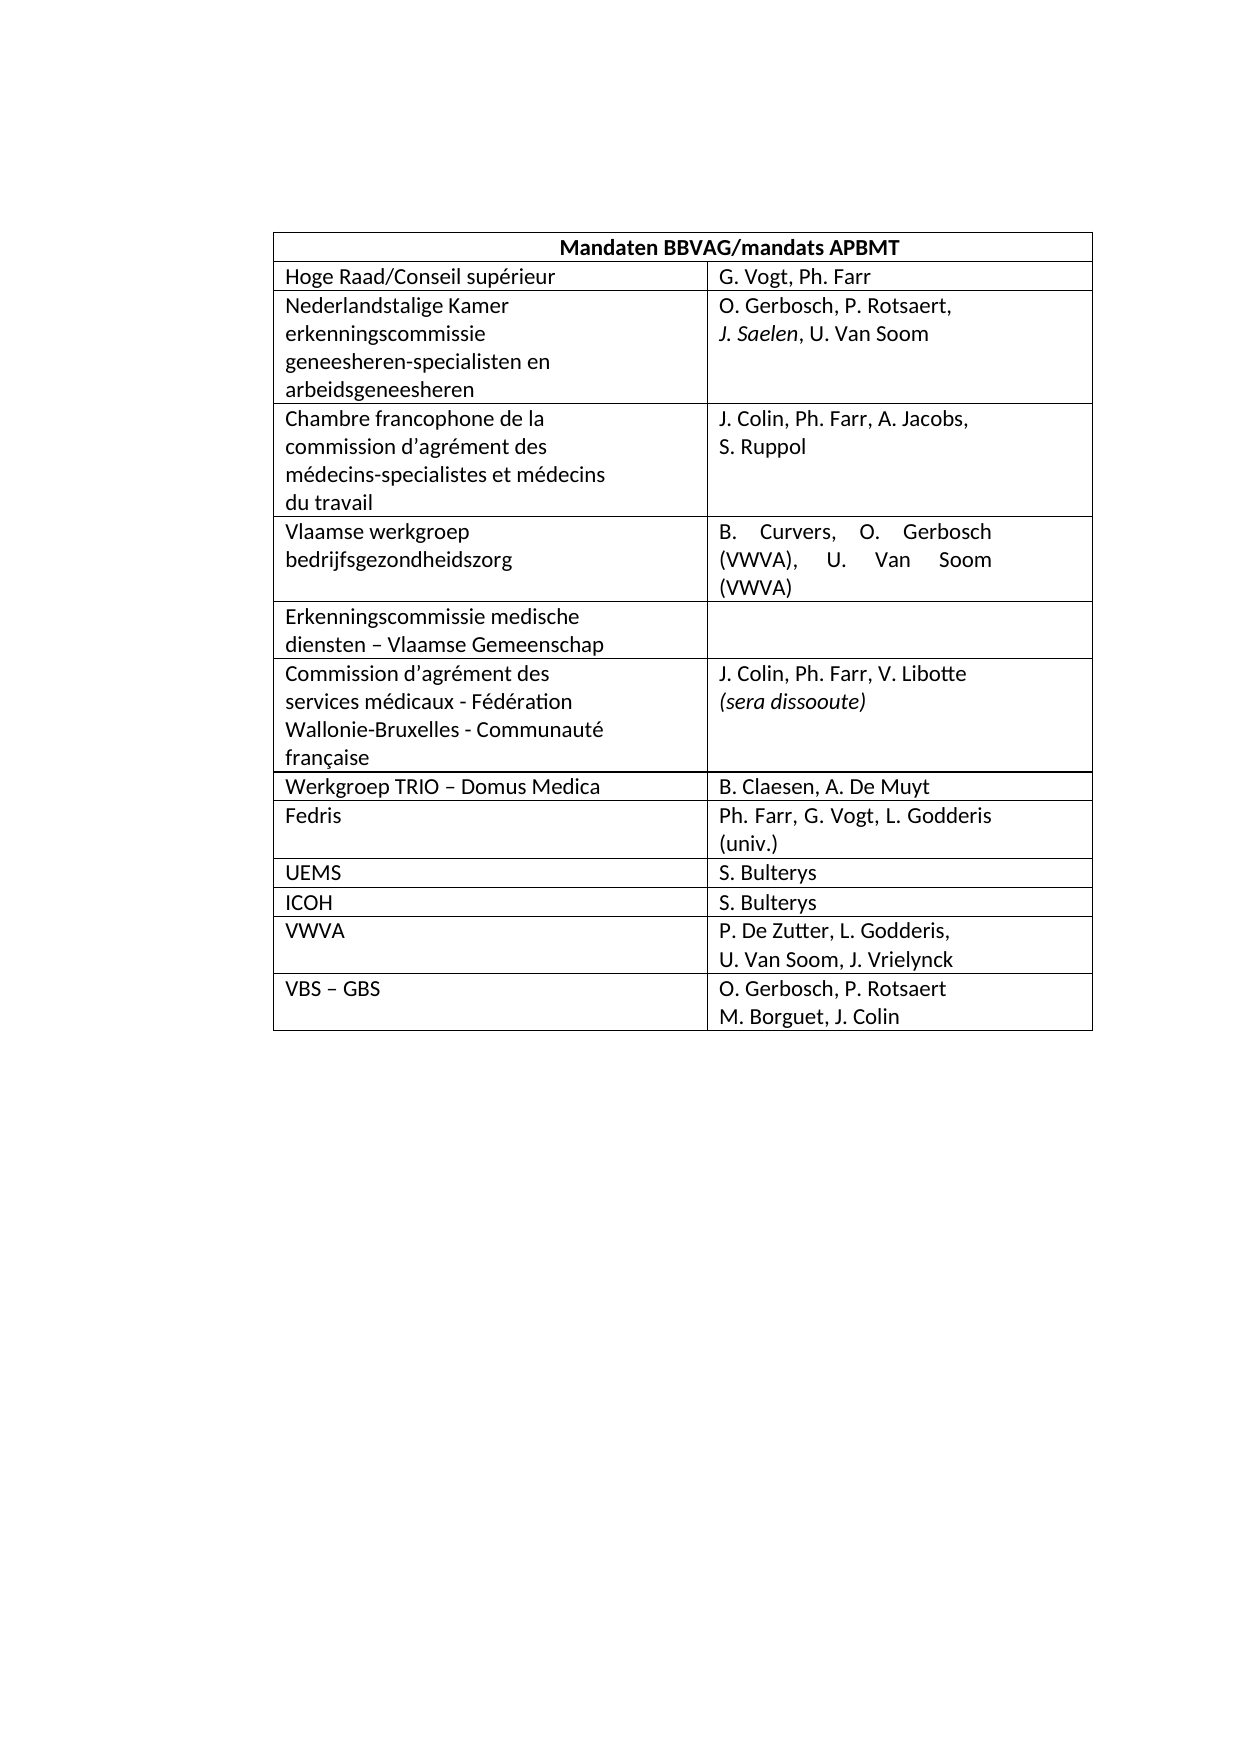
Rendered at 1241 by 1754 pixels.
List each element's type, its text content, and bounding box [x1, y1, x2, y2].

table_cell Ph. Farr, G. Vogt, L. Godderis (univ.) [708, 801, 1092, 857]
table_cell UEMS [274, 859, 707, 887]
table_cell J. Colin, Ph. Farr, A. Jacobs, S. Ruppol [708, 404, 1092, 516]
table_cell O. Gerbosch, P. Rotsaert, J. Saelen, U. Van Soom [708, 291, 1092, 403]
table_cell VBS – GBS [274, 974, 707, 1030]
table_cell J. Colin, Ph. Farr, V. Libotte (sera dissooute) [708, 659, 1092, 771]
table_cell Erkenningscommissie medische diensten – Vlaamse Gemeenschap [274, 602, 707, 658]
table_cell VWVA [274, 917, 707, 973]
table_cell B. Claesen, A. De Muyt [708, 773, 1092, 800]
table_cell Fedris [274, 801, 707, 857]
table_cell Commission d’agrément des services médicaux - Fédération Wallonie-Bruxelles - Communauté française [274, 659, 707, 771]
table_cell ICOH [274, 888, 707, 916]
table_cell G. Vogt, Ph. Farr [708, 262, 1092, 290]
table_cell O. Gerbosch, P. Rotsaert M. Borguet, J. Colin [708, 974, 1092, 1030]
table_cell S. Bulterys [708, 859, 1092, 887]
table_cell B. Curvers, O. Gerbosch (VWVA), U. Van Soom (VWVA) [708, 517, 1092, 601]
table_cell S. Bulterys [708, 888, 1092, 916]
table_cell P. De Zutter, L. Godderis, U. Van Soom, J. Vrielynck [708, 917, 1092, 973]
table_cell Vlaamse werkgroep bedrijfsgezondheidszorg [274, 517, 707, 601]
table_cell Hoge Raad/Conseil supérieur [274, 262, 707, 290]
table_cell [708, 602, 1092, 658]
table_cell Chambre francophone de la commission d’agrément des médecins-specialistes et médecins du travail [274, 404, 707, 516]
table_cell Nederlandstalige Kamer erkenningscommissie geneesheren-specialisten en arbeidsgeneesheren [274, 291, 707, 403]
table_cell Werkgroep TRIO – Domus Medica [274, 773, 707, 800]
table_header Mandaten BBVAG/mandats APBMT [274, 233, 1092, 261]
